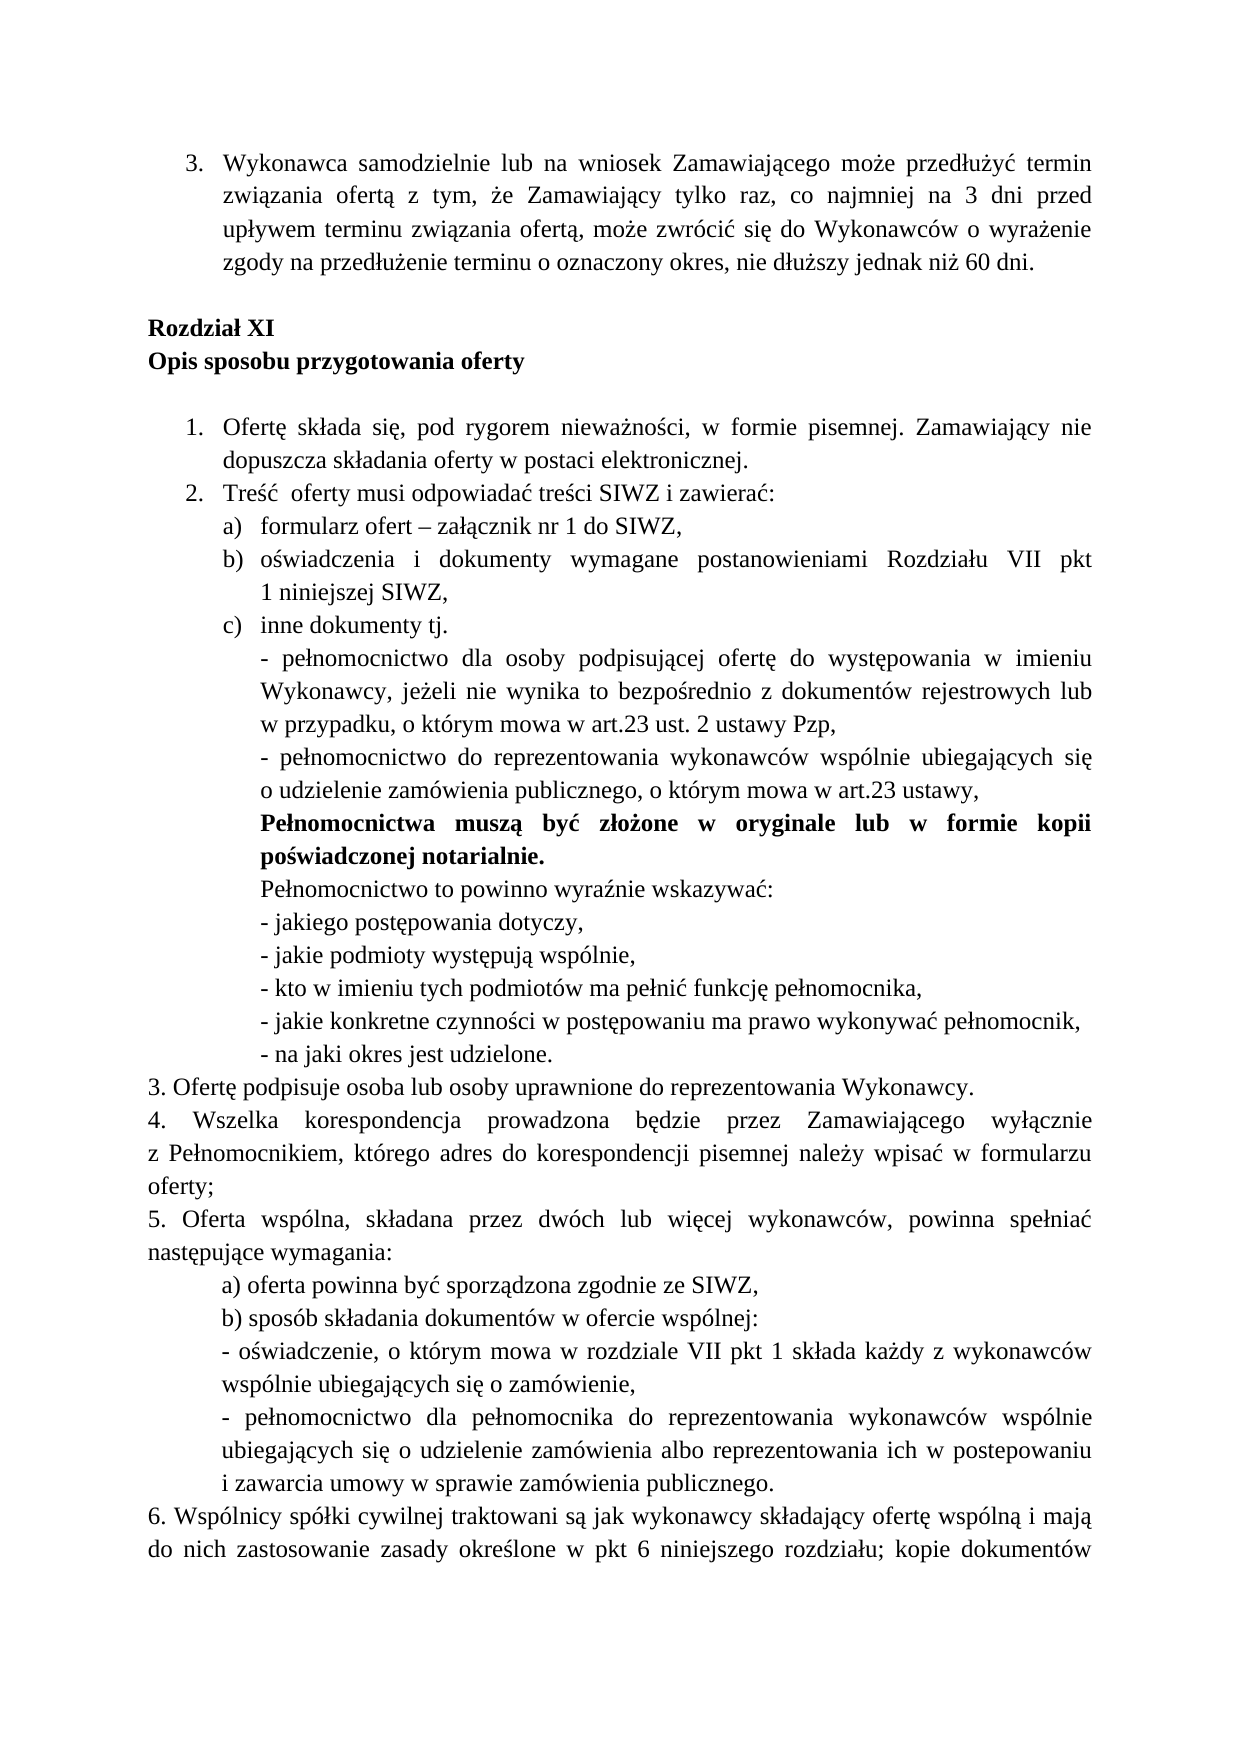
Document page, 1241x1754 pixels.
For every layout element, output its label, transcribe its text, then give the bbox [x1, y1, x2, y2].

text a) oferta powinna być sporządzona zgodnie ze SIWZ, [148, 1270, 1093, 1299]
list inne dokumenty tj. [223, 610, 1093, 639]
text Rozdział XI [148, 313, 1093, 341]
text 5. Oferta wspólna, składana przez dwóch lub więcej wykonawców, powinna spełniać następujące wymagania: [148, 1204, 1093, 1266]
list Wykonawca samodzielnie lub na wniosek Zamawiającego może przedłużyć termin związania ofertą z tym, że Zamawiający tylko raz, co najmniej na 3 dni przed upływem terminu związania ofertą, może zwrócić się do Wykonawców o wyrażenie zgody na przedłużenie terminu o oznaczony okres, nie dłuższy jednak niż 60 dni. [185, 148, 1093, 275]
list formularz ofert – załącznik nr 1 do SIWZ, [223, 511, 1093, 539]
list Ofertę składa się, pod rygorem nieważności, w formie pisemnej. Zamawiający nie dopuszcza składania oferty w postaci elektronicznej. [185, 412, 1093, 473]
list Treść oferty musi odpowiadać treści SIWZ i zawierać: [185, 478, 1093, 507]
list Pełnomocnictwo to powinno wyraźnie wskazywać: [260, 874, 1093, 903]
list - jakie konkretne czynności w postępowaniu ma prawo wykonywać pełnomocnik, [260, 1006, 1093, 1035]
list - na jaki okres jest udzielone. [260, 1039, 1093, 1068]
text - oświadczenie, o którym mowa w rozdziale VII pkt 1 składa każdy z wykonawców wspólnie ubiegających się o zamówienie, [221, 1336, 1093, 1398]
list - jakiego postępowania dotyczy, [260, 907, 1093, 936]
text b) sposób składania dokumentów w ofercie wspólnej: [148, 1303, 1093, 1332]
list Pełnomocnictwa muszą być złożone w oryginale lub w formie kopii poświadczonej notarialnie. [260, 808, 1093, 870]
text 4. Wszelka korespondencja prowadzona będzie przez Zamawiającego wyłącznie z Pełnomocnikiem, którego adres do korespondencji pisemnej należy wpisać w formularzu oferty; [148, 1105, 1093, 1200]
text Opis sposobu przygotowania oferty [148, 346, 1093, 374]
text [148, 1501, 1093, 1563]
list - jakie podmioty występują wspólnie, [260, 940, 1093, 969]
text - pełnomocnictwo dla pełnomocnika do reprezentowania wykonawców wspólnie ubiegających się o udzielenie zamówienia albo reprezentowania ich w postepowaniu i zawarcia umowy w sprawie zamówienia publicznego. [221, 1402, 1093, 1497]
list oświadczenia i dokumenty wymagane postanowieniami Rozdziału VII pkt 1 niniejszej SIWZ, [223, 544, 1093, 606]
list - kto w imieniu tych podmiotów ma pełnić funkcję pełnomocnika, [260, 973, 1093, 1002]
list - pełnomocnictwo dla osoby podpisującej ofertę do występowania w imieniu Wykonawcy, jeżeli nie wynika to bezpośrednio z dokumentów rejestrowych lub w przypadku, o którym mowa w art.23 ust. 2 ustawy Pzp, [260, 643, 1093, 738]
list - pełnomocnictwo do reprezentowania wykonawców wspólnie ubiegających się o udzielenie zamówienia publicznego, o którym mowa w art.23 ustawy, [260, 742, 1093, 804]
text 3. Ofertę podpisuje osoba lub osoby uprawnione do reprezentowania Wykonawcy. [148, 1072, 1093, 1101]
